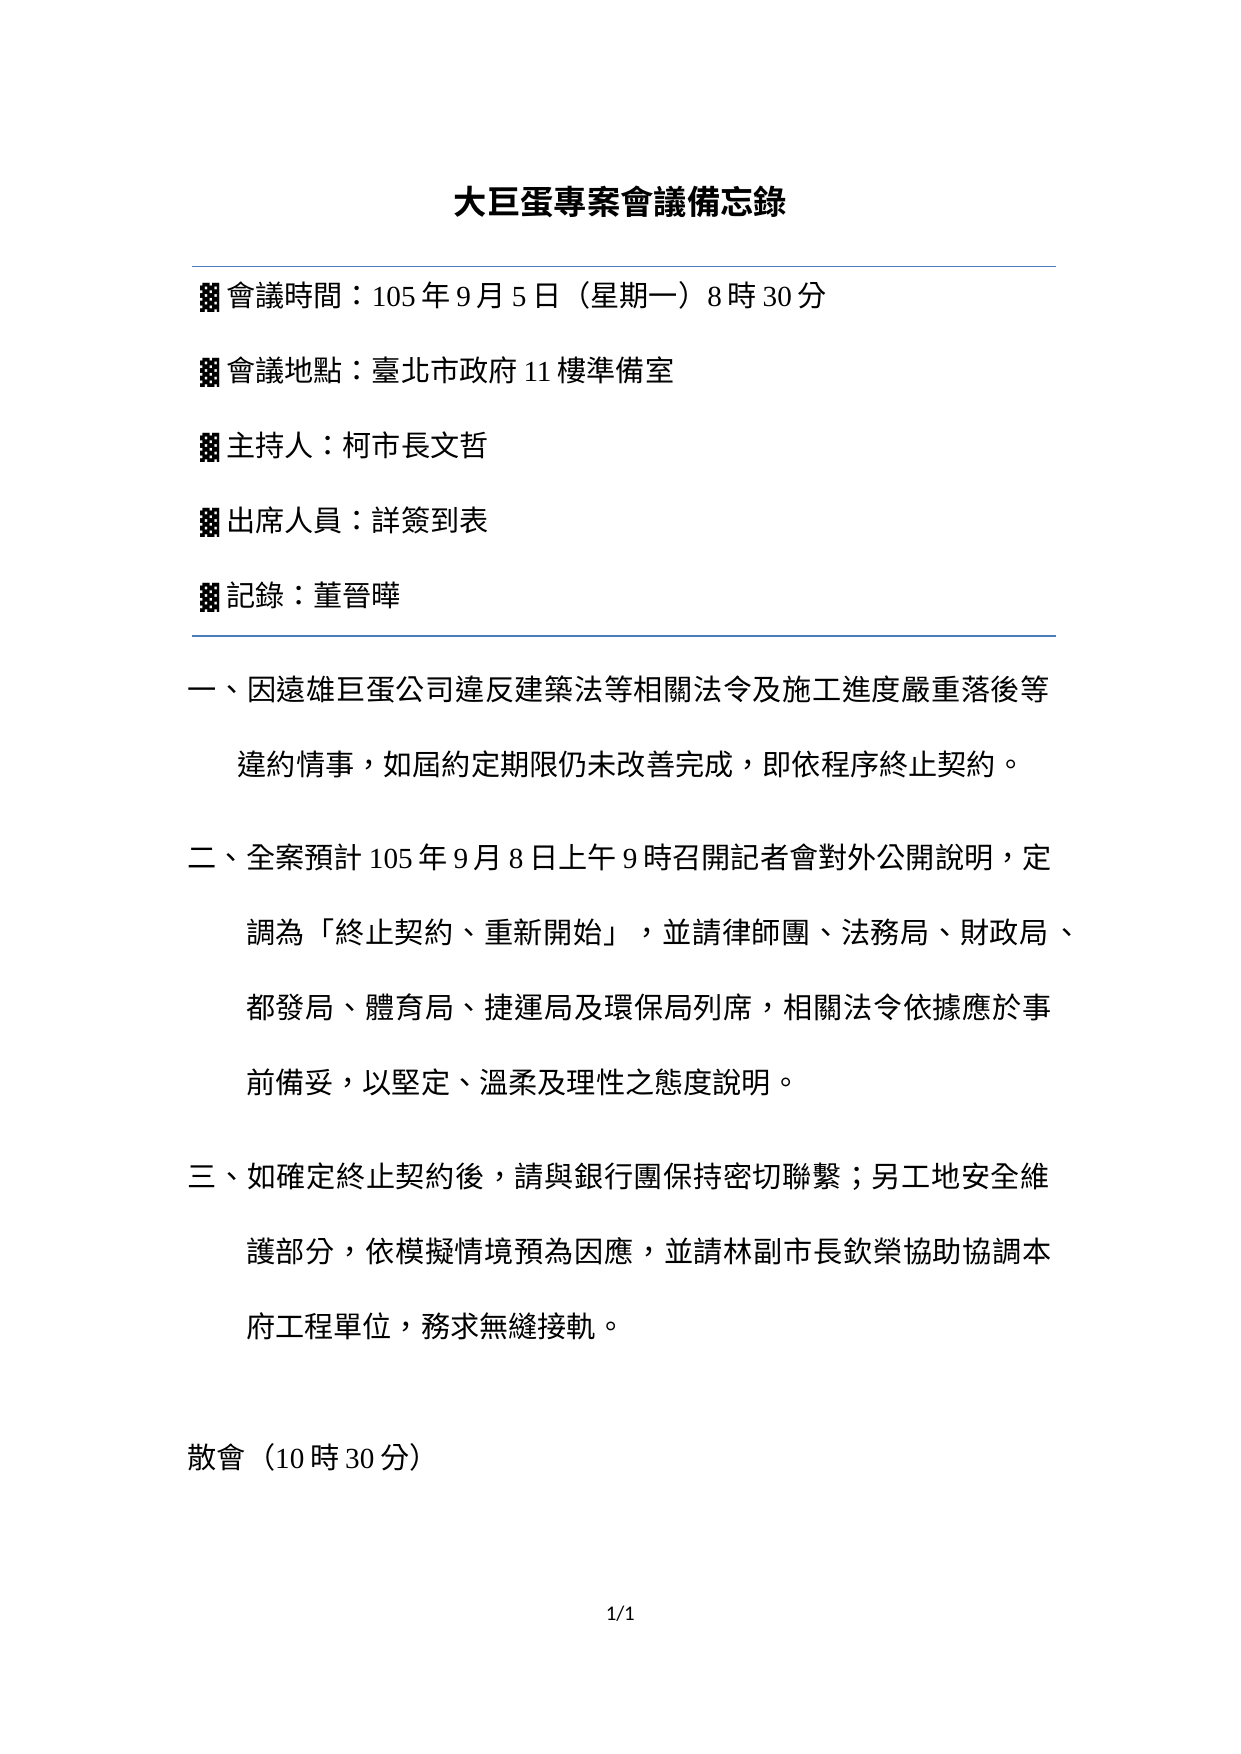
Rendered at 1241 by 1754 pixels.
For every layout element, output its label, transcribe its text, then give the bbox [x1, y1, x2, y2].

text 二、全案預計105年9月8日上午9時召開記者會對外公開說明，定調為「終止契約、重新開始」，並請律師團、法務局、財政局、都發局、體育局、捷運局及環保局列席，相關法令依據應於事前備妥，以堅定、溫柔及理性之態度說明。 [187, 819, 1053, 1119]
text 三、如確定終止契約後，請與銀行團保持密切聯繫；另工地安全維護部分，依模擬情境預為因應，並請林副市長欽榮協助協調本府工程單位，務求無縫接軌。 [187, 1137, 1053, 1362]
text ▓ 出席人員：詳簽到表 [200, 481, 1053, 556]
text 散會（10時30分） [187, 1419, 1053, 1494]
text ▓ 會議地點：臺北市政府11樓準備室 [187, 331, 1053, 406]
text ▓ 會議時間：105年9月5日（星期一）8時30分 [187, 256, 1053, 331]
text ▓ 主持人：柯市長文哲 [187, 406, 1053, 481]
text 一、因遠雄巨蛋公司違反建築法等相關法令及施工進度嚴重落後等違約情事，如屆約定期限仍未改善完成，即依程序終止契約。 [187, 650, 1053, 800]
text 大巨蛋專案會議備忘錄 [187, 162, 1053, 237]
text ▓ 記錄：董晉曄 [200, 556, 1053, 631]
